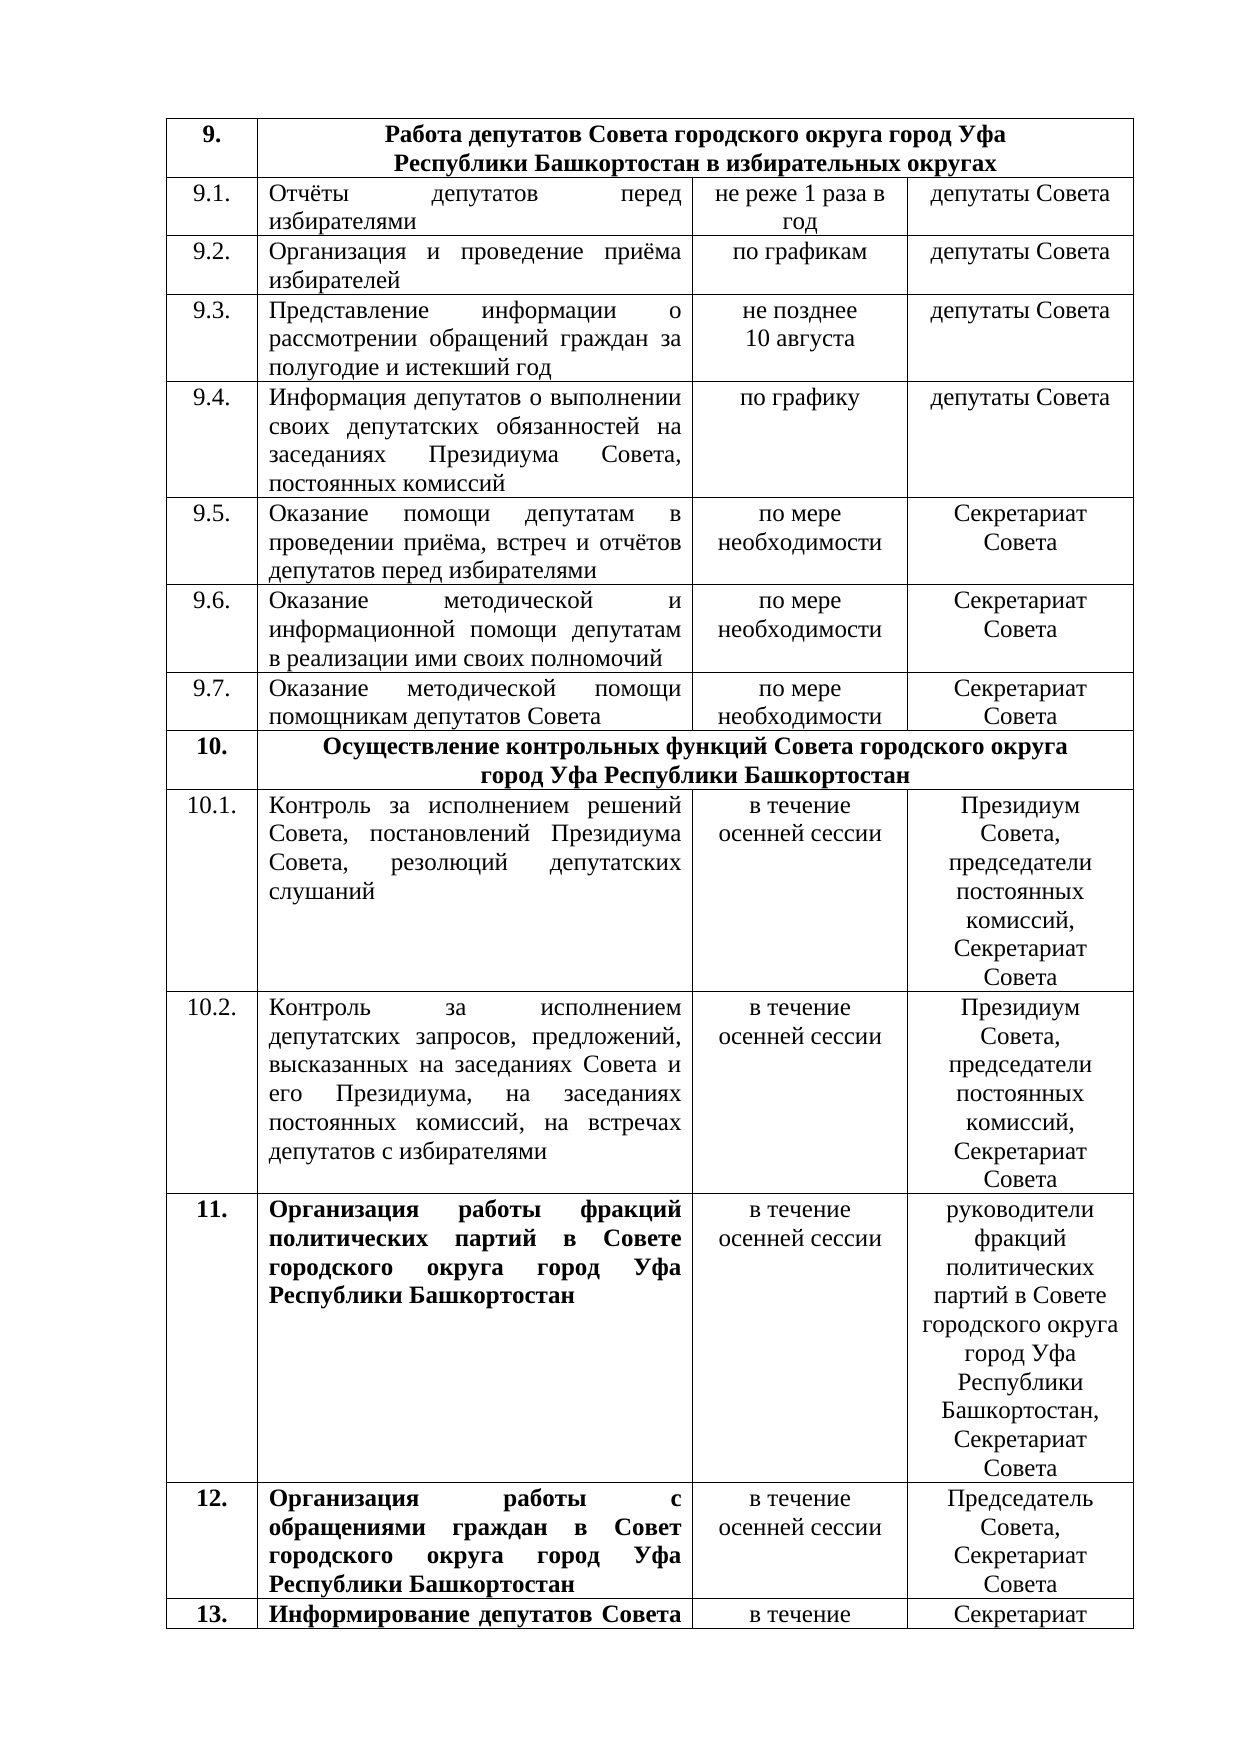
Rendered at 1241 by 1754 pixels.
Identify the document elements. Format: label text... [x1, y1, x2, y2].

table_cell Информация депутатов о выполнении своих депутатских обязанностей на заседаниях Президиума Совета, постоянных комиссий [258, 382, 692, 497]
table_cell в течение осенней сессии [693, 1194, 907, 1482]
table_cell Представление информации о рассмотрении обращений граждан за полугодие и истекший год [258, 295, 692, 381]
table_cell Контроль за исполнением депутатских запросов, предложений, высказанных на заседаниях Совета и его Президиума, на заседаниях постоянных комиссий, на встречах депутатов с избирателями [258, 992, 692, 1193]
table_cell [258, 1599, 692, 1628]
table_cell 9.5. [167, 498, 257, 584]
table_cell 9. [167, 119, 257, 177]
table_cell Председатель Совета, Секретариат Совета [908, 1483, 1133, 1598]
table_cell Секретариат Совета [908, 1599, 1133, 1628]
table_cell 13. [167, 1599, 257, 1628]
table_cell в течение осенней сессии [693, 1483, 907, 1598]
table_cell Контроль за исполнением решений Совета, постановлений Президиума Совета, резолюций депутатских слушаний [258, 790, 692, 991]
table_cell по мере необходимости [693, 673, 907, 730]
table_cell 9.1. [167, 178, 257, 235]
table_cell Организация и проведение приёма избирателей [258, 236, 692, 294]
table_cell 9.3. [167, 295, 257, 381]
table_cell по графику [693, 382, 907, 497]
table_cell Отчёты депутатов перед избирателями [258, 178, 692, 235]
table_cell в течение осенней сессии [693, 992, 907, 1193]
table_cell Секретариат Совета [908, 498, 1133, 584]
table_cell депутаты Совета [908, 295, 1133, 381]
table_cell руководители фракций политических партий в Совете городского округа город Уфа Республики Башкортостан, Секретариат Совета [908, 1194, 1133, 1482]
table_cell Секретариат Совета [908, 585, 1133, 672]
table_cell в течение осенней сессии [693, 790, 907, 991]
table_cell Оказание методической помощи помощникам депутатов Совета [258, 673, 692, 730]
table_cell Осуществление контрольных функций Совета городского округа город Уфа Республики Башкортостан [258, 731, 1133, 789]
table_cell по мере необходимости [693, 585, 907, 672]
table_cell 9.4. [167, 382, 257, 497]
table_cell 9.2. [167, 236, 257, 294]
table_cell 9.7. [167, 673, 257, 730]
table_cell 12. [167, 1483, 257, 1598]
table_cell по графикам [693, 236, 907, 294]
table_cell Секретариат Совета [908, 673, 1133, 730]
table_cell Президиум Совета, председатели постоянных комиссий, Секретариат Совета [908, 790, 1133, 991]
table_cell 10.2. [167, 992, 257, 1193]
table_cell 11. [167, 1194, 257, 1482]
table_cell Работа депутатов Совета городского округа город Уфа Республики Башкортостан в избирательных округах [258, 119, 1133, 177]
table_cell Организация работы с обращениями граждан в Совет городского округа город Уфа Республики Башкортостан [258, 1483, 692, 1598]
table_cell Организация работы фракций политических партий в Совете городского округа город Уфа Республики Башкортостан [258, 1194, 692, 1482]
table_cell 10. [167, 731, 257, 789]
table_cell 9.6. [167, 585, 257, 672]
table_cell Президиум Совета, председатели постоянных комиссий, Секретариат Совета [908, 992, 1133, 1193]
table_cell депутаты Совета [908, 178, 1133, 235]
table_cell депутаты Совета [908, 382, 1133, 497]
table_cell депутаты Совета [908, 236, 1133, 294]
table_cell Оказание методической и информационной помощи депутатам в реализации ими своих полномочий [258, 585, 692, 672]
table_cell 10.1. [167, 790, 257, 991]
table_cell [693, 1599, 907, 1628]
table_cell по мере необходимости [693, 498, 907, 584]
table_cell Оказание помощи депутатам в проведении приёма, встреч и отчётов депутатов перед избирателями [258, 498, 692, 584]
table_cell не позднее 10 августа [693, 295, 907, 381]
table_cell не реже 1 раза в год [693, 178, 907, 235]
